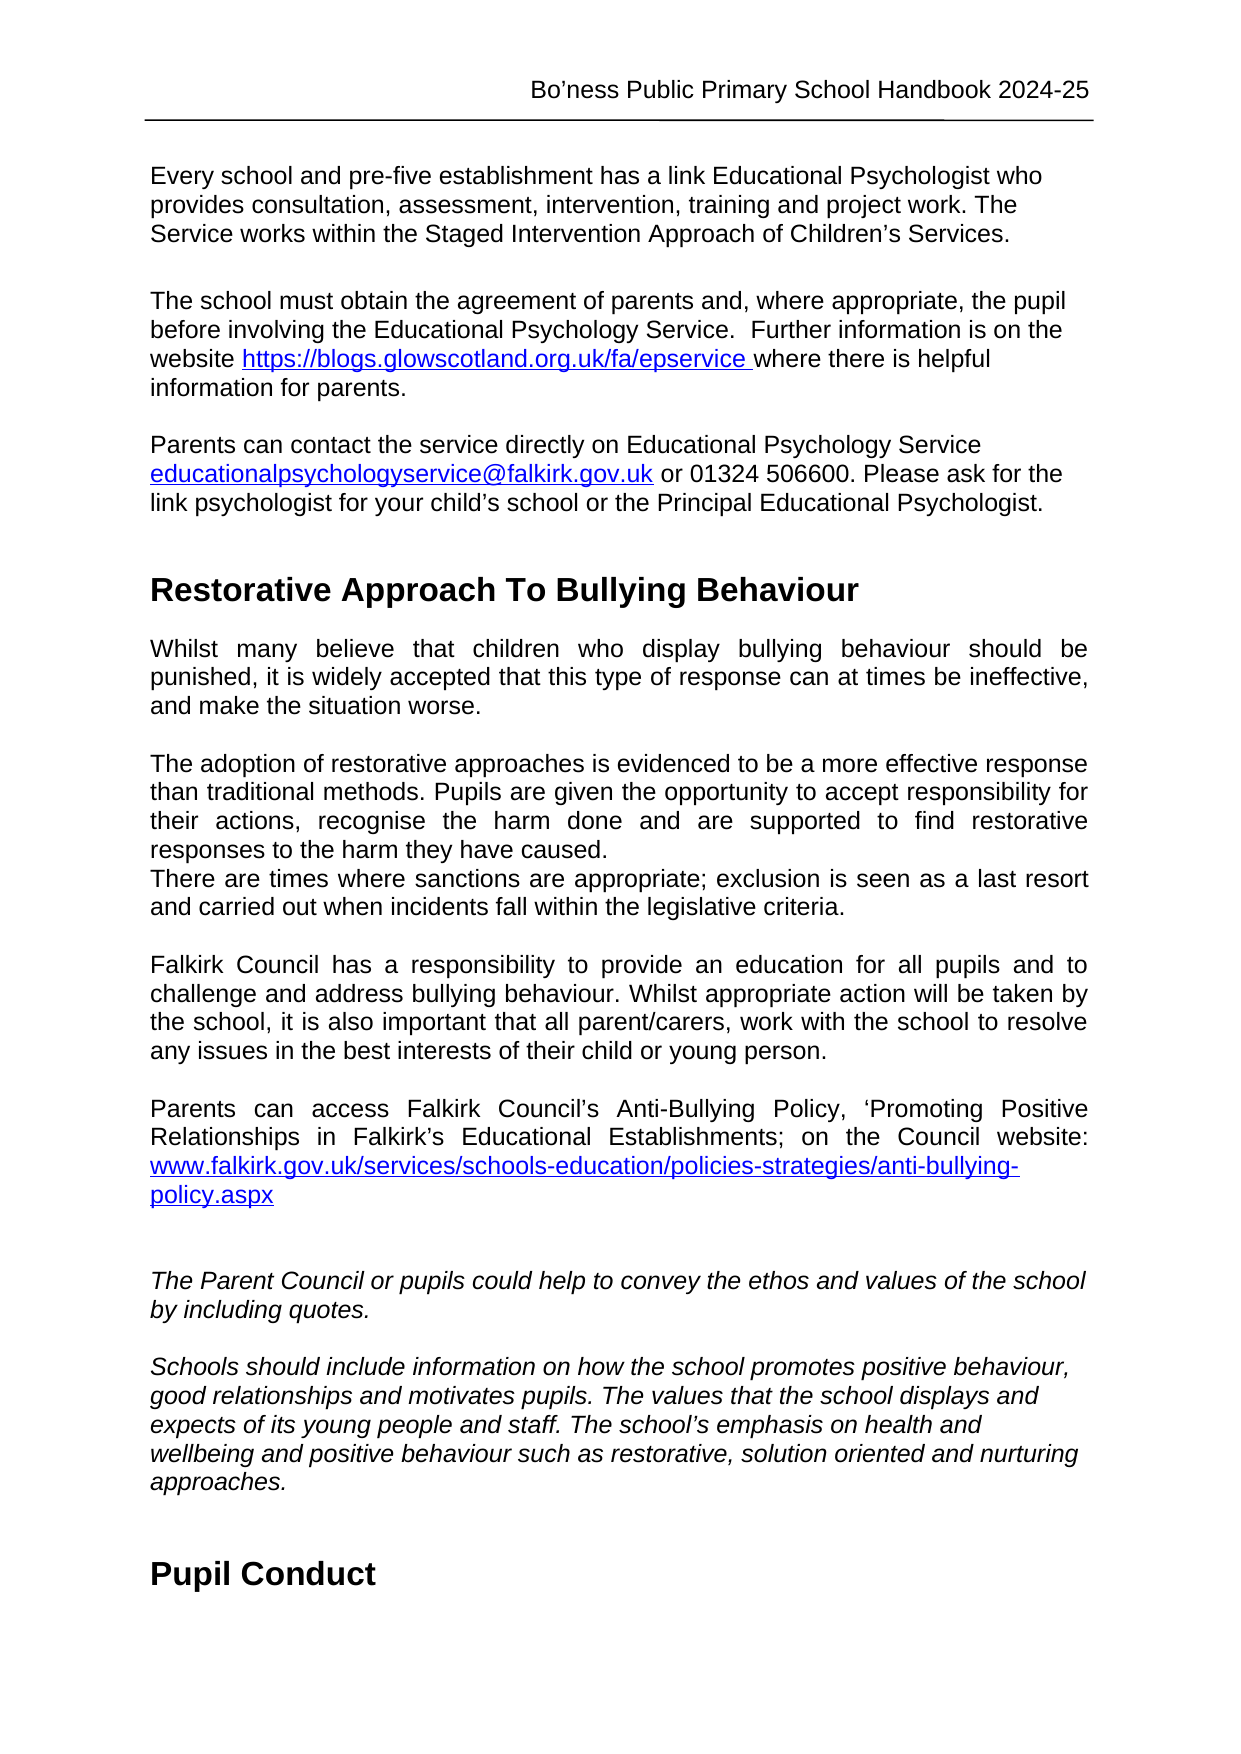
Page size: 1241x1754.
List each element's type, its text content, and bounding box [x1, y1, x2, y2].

text Whilst many believe that children who display bullying behaviour should be punished, it is widely accepted that this type of response can at times be ineffective, and make the situation worse. [150, 633, 1090, 720]
text Falkirk Council has a responsibility to provide an education for all pupils and to challenge and address bullying behaviour. Whilst appropriate action will be taken by the school, it is also important that all parent/carers, work with the school to resolve any issues in the best interests of their child or young person. [150, 950, 1090, 1065]
text There are times where sanctions are appropriate; exclusion is seen as a last resort and carried out when incidents fall within the legislative criteria. [150, 863, 1090, 921]
subtitle The Parent Council or pupils could help to convey the ethos and values of the school by including quotes. [150, 1266, 1090, 1323]
text Every school and pre-five establishment has a link Educational Psychologist who provides consultation, assessment, intervention, training and project work. The Service works within the Staged Intervention Approach of Children’s Services. [150, 161, 1090, 247]
subtitle Schools should include information on how the school promotes positive behaviour, good relationships and motivates pupils. The values that the school displays and expects of its young people and staff. The school’s emphasis on health and wellbeing and positive behaviour such as restorative, solution oriented and nurturing approaches. [150, 1352, 1090, 1496]
text The adoption of restorative approaches is evidenced to be a more effective response than traditional methods. Pupils are given the opportunity to accept responsibility for their actions, recognise the harm done and are supported to find restorative responses to the harm they have caused. [150, 748, 1090, 863]
text Pupil Conduct [150, 1553, 1090, 1592]
text Restorative Approach To Bullying Behaviour [150, 570, 1090, 608]
text The school must obtain the agreement of parents and, where appropriate, the pupil before involving the Educational Psychology Service. Further information is on the website https://blogs.glowscotland.org.uk/fa/epservice where there is helpful information for parents. [150, 286, 1090, 401]
text Parents can contact the service directly on Educational Psychology Service educationalpsychologyservice@falkirk.gov.uk or 01324 506600. Please ask for the link psychologist for your child’s school or the Principal Educational Psychologist. [150, 430, 1090, 516]
text Parents can access Falkirk Council’s Anti-Bullying Policy, ‘Promoting Positive Relationships in Falkirk’s Educational Establishments; on the Council website: www.falkirk.gov.uk/services/schools-education/policies-strategies/anti-bullying-policy.aspx [150, 1093, 1090, 1208]
